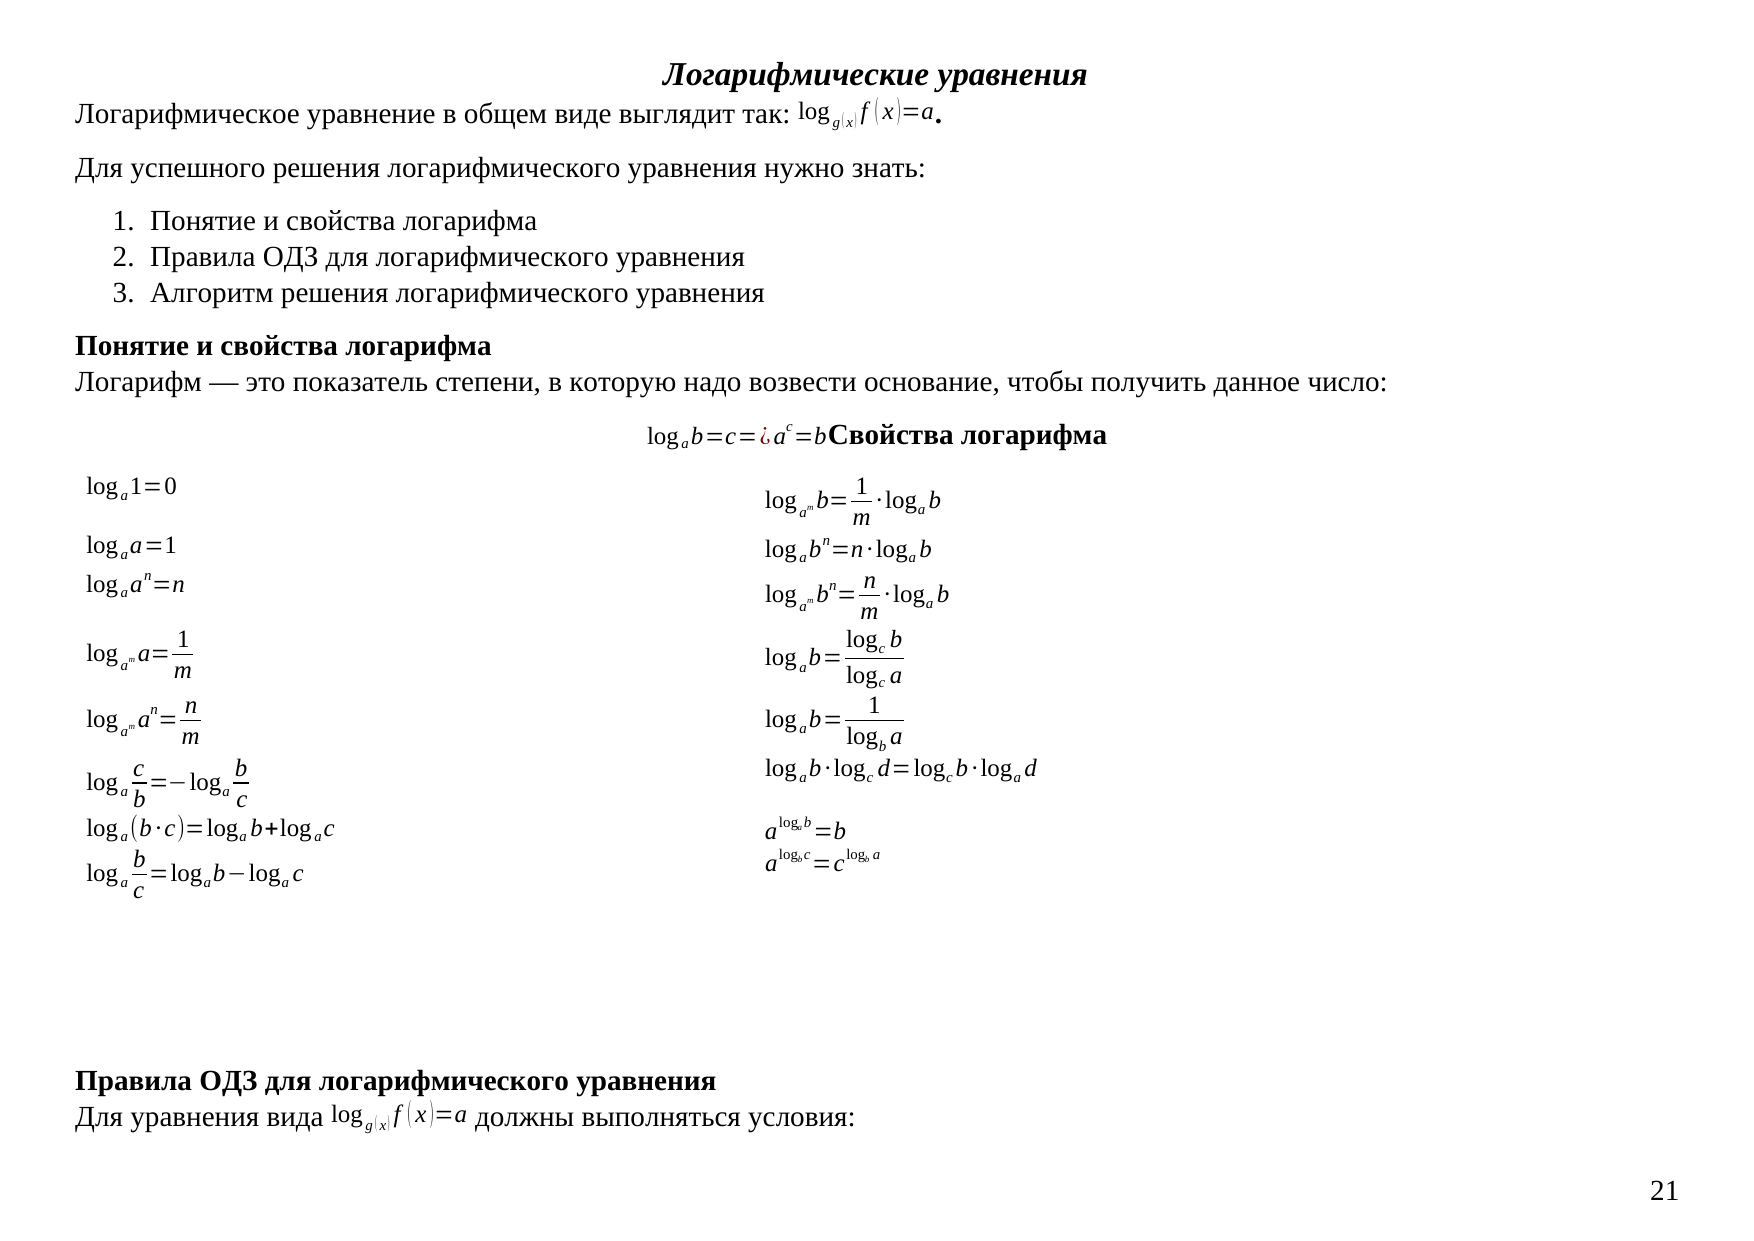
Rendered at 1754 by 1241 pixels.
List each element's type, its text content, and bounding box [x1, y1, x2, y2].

text Для уравнения вида должны выполняться условия: [75, 1099, 1679, 1133]
table_cell [75, 813, 754, 845]
table_cell [75, 531, 754, 566]
table_header [754, 473, 1678, 531]
text Понятие и свойства логарифма Логарифм — это показатель степени, в которую надо возвести основание, чтобы получить данное число: [75, 328, 1679, 397]
subtitle Правила ОДЗ для логарифмического уравнения [75, 1063, 1679, 1096]
table_cell [754, 845, 1678, 904]
table_cell [75, 625, 754, 692]
list Понятие и свойства логарифма [112, 203, 1679, 236]
list Правила ОДЗ для логарифмического уравнения [112, 239, 1679, 272]
table_header [75, 473, 754, 531]
table_cell [75, 754, 754, 813]
table_cell [75, 845, 754, 904]
table_cell [75, 566, 754, 625]
text Логарифмическое уравнение в общем виде выглядит так: . [75, 96, 1679, 131]
text Свойства логарифма [75, 417, 1679, 453]
subtitle Логарифмические уравнения [75, 54, 1679, 93]
text Для успешного решения логарифмического уравнения нужно знать: [75, 150, 1679, 183]
table_cell [754, 531, 1678, 566]
table_cell [754, 692, 1678, 754]
table_cell [754, 754, 1678, 813]
list Алгоритм решения логарифмического уравнения [112, 275, 1679, 308]
table_cell [754, 566, 1678, 625]
table_cell [754, 625, 1678, 692]
table_cell [75, 692, 754, 754]
table_cell [754, 813, 1678, 845]
